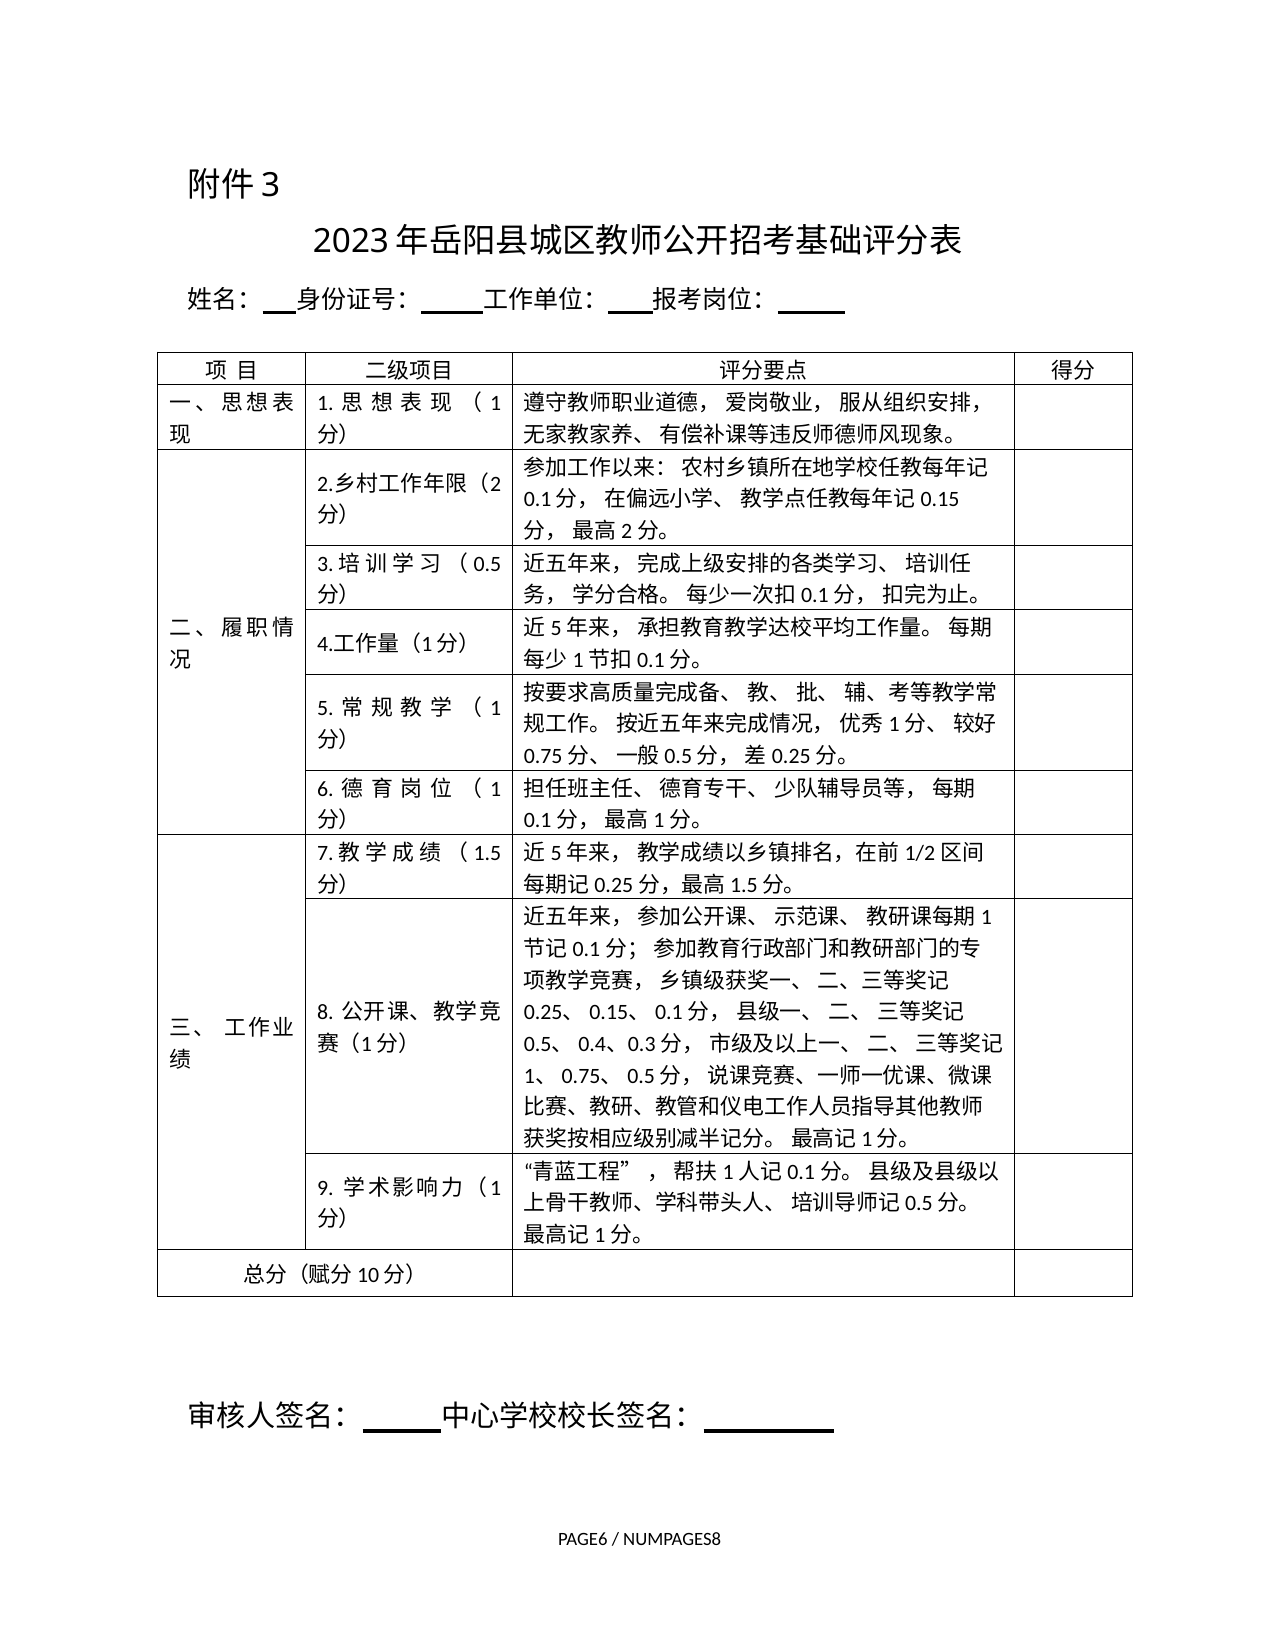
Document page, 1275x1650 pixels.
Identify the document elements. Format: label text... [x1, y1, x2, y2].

table_header 评分要点 [513, 353, 1014, 384]
table_header 二级项目 [306, 353, 512, 384]
table_cell 近五年来， 参加公开课、 示范课、 教研课每期 1 节记 0.1 分； 参加教育行政部门和教研部门的专项教学竞赛， 乡镇级获奖一、 二、三等奖记 0.25、 0.15、 0.1 分， 县级一、 二、 三等奖记 0.5、 0.4、0.3 分， 市级及以上一、 二、 三等奖记 1、 0.75、 0.5分， 说课竞赛、一师一优课、微课比赛、教研、教管和仪电工作人员指导其他教师获奖按相应级别减半记分。 最高记1分。 [513, 899, 1014, 1153]
table_cell 9. 学术影响力（1分） [306, 1154, 512, 1249]
table_cell 按要求高质量完成备、 教、 批、 辅、考等教学常规工作。 按近五年来完成情况， 优秀 1 分、 较好0.75 分、 一般0.5分， 差 0.25 分。 [513, 675, 1014, 769]
table_cell 近 5 年来， 承担教育教学达校平均工作量。 每期每少 1 节扣 0.1分。 [513, 610, 1014, 673]
table_cell [1015, 1250, 1132, 1296]
text 2023年岳阳县城区教师公开招考基础评分表 [187, 212, 1087, 262]
table_cell 总分（赋分10分） [158, 1250, 512, 1296]
table_cell [513, 1250, 1014, 1296]
table_cell [1015, 546, 1132, 609]
table_cell 3.培训学习（0.5分） [306, 546, 512, 609]
table_cell 担任班主任、 德育专干、 少队辅导员等， 每期 0.1 分， 最高1 分。 [513, 771, 1014, 834]
table_cell [1015, 835, 1132, 898]
table_cell 三、 工作业绩 [158, 835, 305, 1249]
table_cell 5.常规教学（1分） [306, 675, 512, 769]
table_cell [1015, 899, 1132, 1153]
table_cell “青蓝工程” ， 帮扶 1 人记 0.1 分。 县级及县级以上骨干教师、学科带头人、 培训导师记0.5分。 最高记 1 分。 [513, 1154, 1014, 1249]
table_cell [1015, 385, 1132, 449]
table_cell 二、履职情况 [158, 450, 305, 834]
table_cell 7.教学成绩（1.5分） [306, 835, 512, 898]
table_cell [1015, 771, 1132, 834]
text 姓名： 身份证号： 工作单位： 报考岗位： [187, 269, 1087, 319]
table_cell 2.乡村工作年限（2分） [306, 450, 512, 545]
table_cell [1015, 1154, 1132, 1249]
table_cell [1015, 610, 1132, 673]
table_cell [1015, 675, 1132, 769]
table_header 项 目 [158, 353, 305, 384]
text 审核人签名： 中心学校校长签名： [187, 1386, 1087, 1436]
text 附件3 [187, 156, 1087, 206]
table_cell [1015, 450, 1132, 545]
table_cell 8. 公开课、教学竞赛（1分） [306, 899, 512, 1153]
table_cell 近 5 年来， 教学成绩以乡镇排名，在前 1/2 区间每期记 0.25 分，最高1.5分。 [513, 835, 1014, 898]
table_cell 近五年来， 完成上级安排的各类学习、 培训任务， 学分合格。 每少一次扣 0.1 分， 扣完为止。 [513, 546, 1014, 609]
table_cell 4.工作量（1分） [306, 610, 512, 673]
table_cell 参加工作以来： 农村乡镇所在地学校任教每年记 0.1分， 在偏远小学、 教学点任教每年记 0.15分， 最高 2 分。 [513, 450, 1014, 545]
table_cell 6.德育岗位（1分） [306, 771, 512, 834]
table_cell 1.思想表现（1分） [306, 385, 512, 449]
table_header 得分 [1015, 353, 1132, 384]
table_cell 一、思想表现 [158, 385, 305, 449]
table_cell 遵守教师职业道德， 爱岗敬业， 服从组织安排， 无家教家养、 有偿补课等违反师德师风现象。 [513, 385, 1014, 449]
